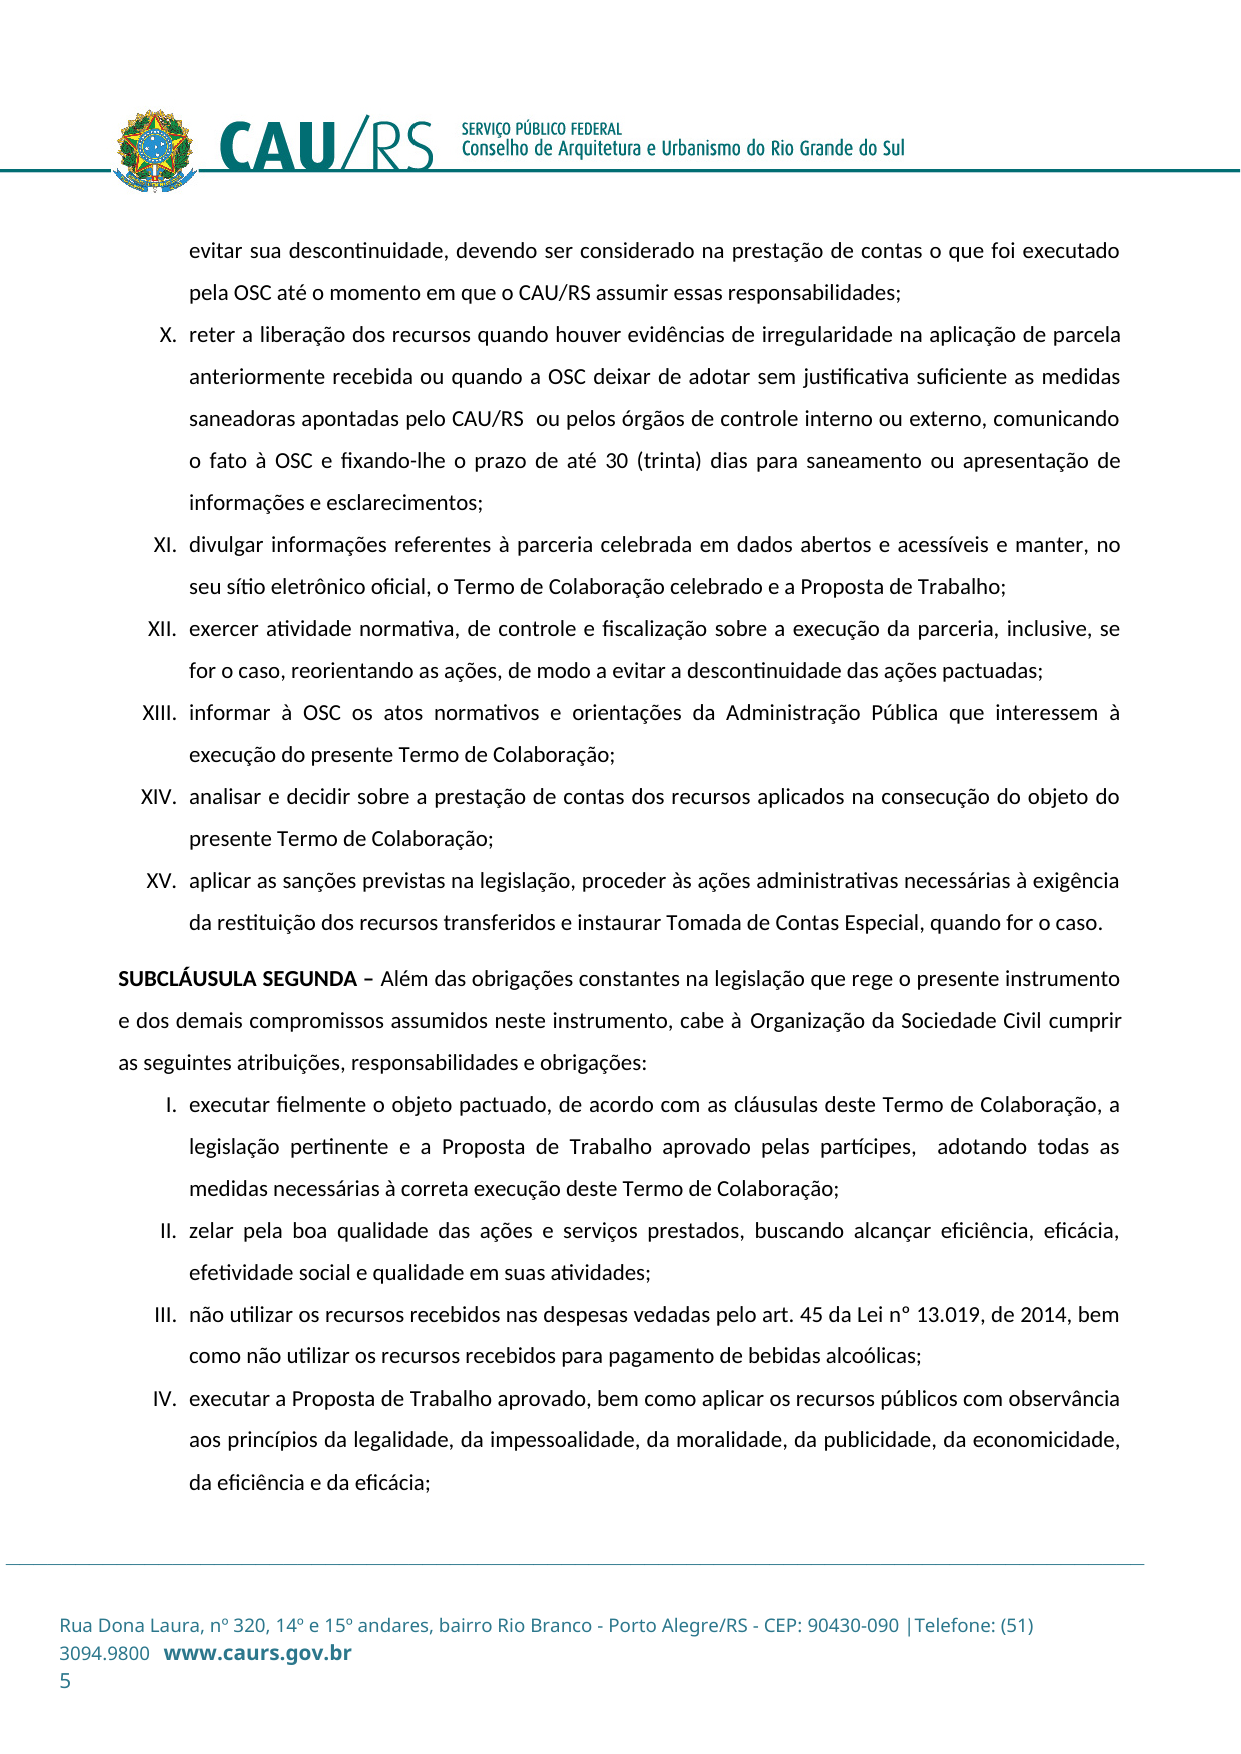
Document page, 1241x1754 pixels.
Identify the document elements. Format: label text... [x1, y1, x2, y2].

list divulgar informações referentes à parceria celebrada em dados abertos e acessíveis e manter, no seu sítio eletrônico oficial, o Termo de Colaboração celebrado e a Proposta de Trabalho; [177, 530, 1122, 600]
list analisar e decidir sobre a prestação de contas dos recursos aplicados na consecução do objeto do presente Termo de Colaboração; [177, 782, 1122, 852]
list executar a Proposta de Trabalho aprovado, bem como aplicar os recursos públicos com observância aos princípios da legalidade, da impessoalidade, da moralidade, da publicidade, da economicidade, da eficiência e da eficácia; [177, 1384, 1122, 1496]
picture [0, 43, 1241, 203]
list não utilizar os recursos recebidos nas despesas vedadas pelo art. 45 da Lei nº 13.019, de 2014, bem como não utilizar os recursos recebidos para pagamento de bebidas alcoólicas; [177, 1300, 1122, 1370]
list zelar pela boa qualidade das ações e serviços prestados, buscando alcançar eficiência, eficácia, efetividade social e qualidade em suas atividades; [177, 1216, 1122, 1286]
text SUBCLÁUSULA SEGUNDA – Além das obrigações constantes na legislação que rege o presente instrumento e dos demais compromissos assumidos neste instrumento, cabe à Organização da Sociedade Civil cumprir as seguintes atribuições, responsabilidades e obrigações: [118, 964, 1122, 1076]
list aplicar as sanções previstas na legislação, proceder às ações administrativas necessárias à exigência da restituição dos recursos transferidos e instaurar Tomada de Contas Especial, quando for o caso. [177, 866, 1122, 936]
list informar à OSC os atos normativos e orientações da Administração Pública que interessem à execução do presente Termo de Colaboração; [177, 698, 1122, 768]
list reter a liberação dos recursos quando houver evidências de irregularidade na aplicação de parcela anteriormente recebida ou quando a OSC deixar de adotar sem justificativa suficiente as medidas saneadoras apontadas pelo CAU/RS ou pelos órgãos de controle interno ou externo, comunicando o fato à OSC e fixando-lhe o prazo de até 30 (trinta) dias para saneamento ou apresentação de informações e esclarecimentos; [177, 320, 1122, 516]
list exercer atividade normativa, de controle e fiscalização sobre a execução da parceria, inclusive, se for o caso, reorientando as ações, de modo a evitar a descontinuidade das ações pactuadas; [177, 614, 1122, 684]
list executar fielmente o objeto pactuado, de acordo com as cláusulas deste Termo de Colaboração, a legislação pertinente e a Proposta de Trabalho aprovado pelas partícipes, adotando todas as medidas necessárias à correta execução deste Termo de Colaboração; [177, 1090, 1122, 1202]
